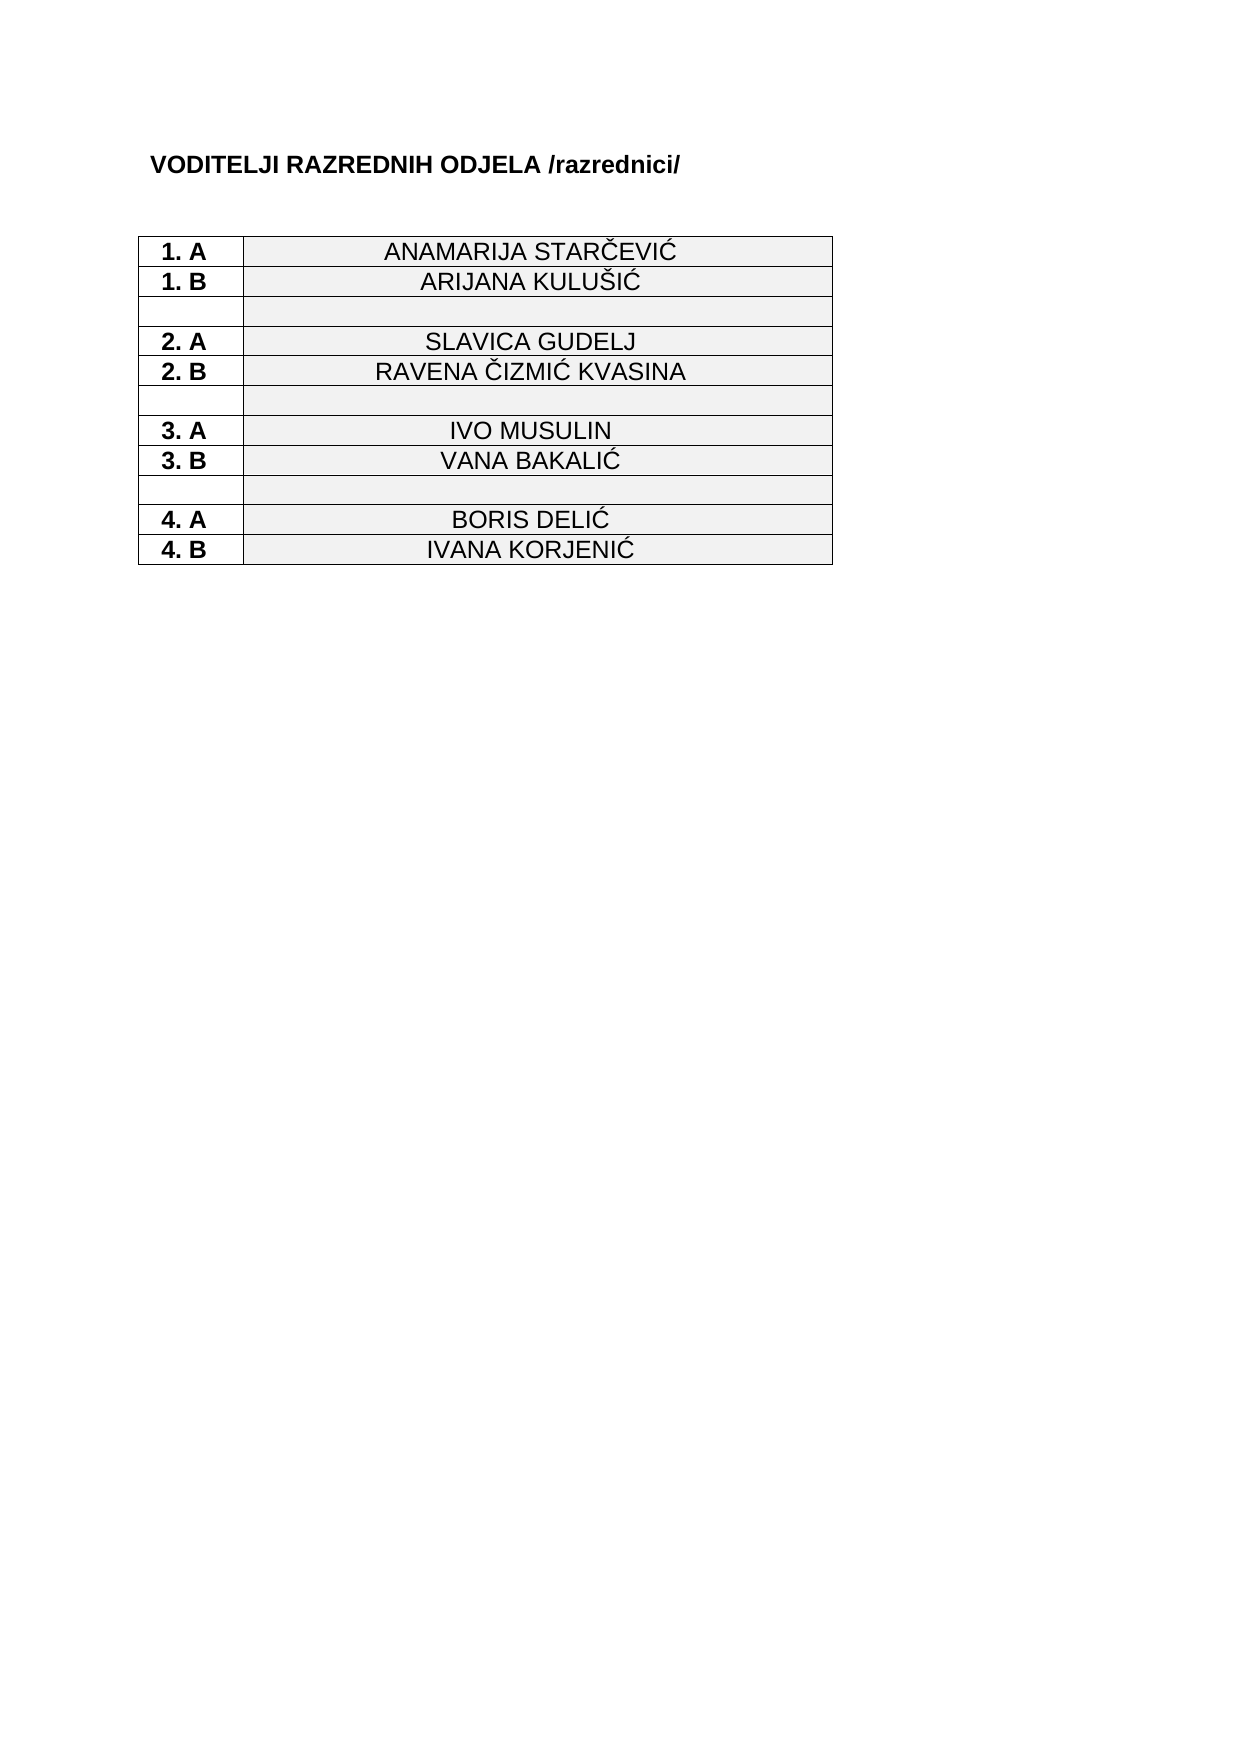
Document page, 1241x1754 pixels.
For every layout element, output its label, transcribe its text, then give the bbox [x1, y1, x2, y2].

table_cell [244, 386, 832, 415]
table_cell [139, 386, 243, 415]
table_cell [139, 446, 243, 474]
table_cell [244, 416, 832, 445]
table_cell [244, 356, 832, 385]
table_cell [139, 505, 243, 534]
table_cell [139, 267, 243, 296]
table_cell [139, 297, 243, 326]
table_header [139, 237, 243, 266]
subtitle VODITELJI RAZREDNIH ODJELA /razrednici/ [150, 150, 1053, 179]
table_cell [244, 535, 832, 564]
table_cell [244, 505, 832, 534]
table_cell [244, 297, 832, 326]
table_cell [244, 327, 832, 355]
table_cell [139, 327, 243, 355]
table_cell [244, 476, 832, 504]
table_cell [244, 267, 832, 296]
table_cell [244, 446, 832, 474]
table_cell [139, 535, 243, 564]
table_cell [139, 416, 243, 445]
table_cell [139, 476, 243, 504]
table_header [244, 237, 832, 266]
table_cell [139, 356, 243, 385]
